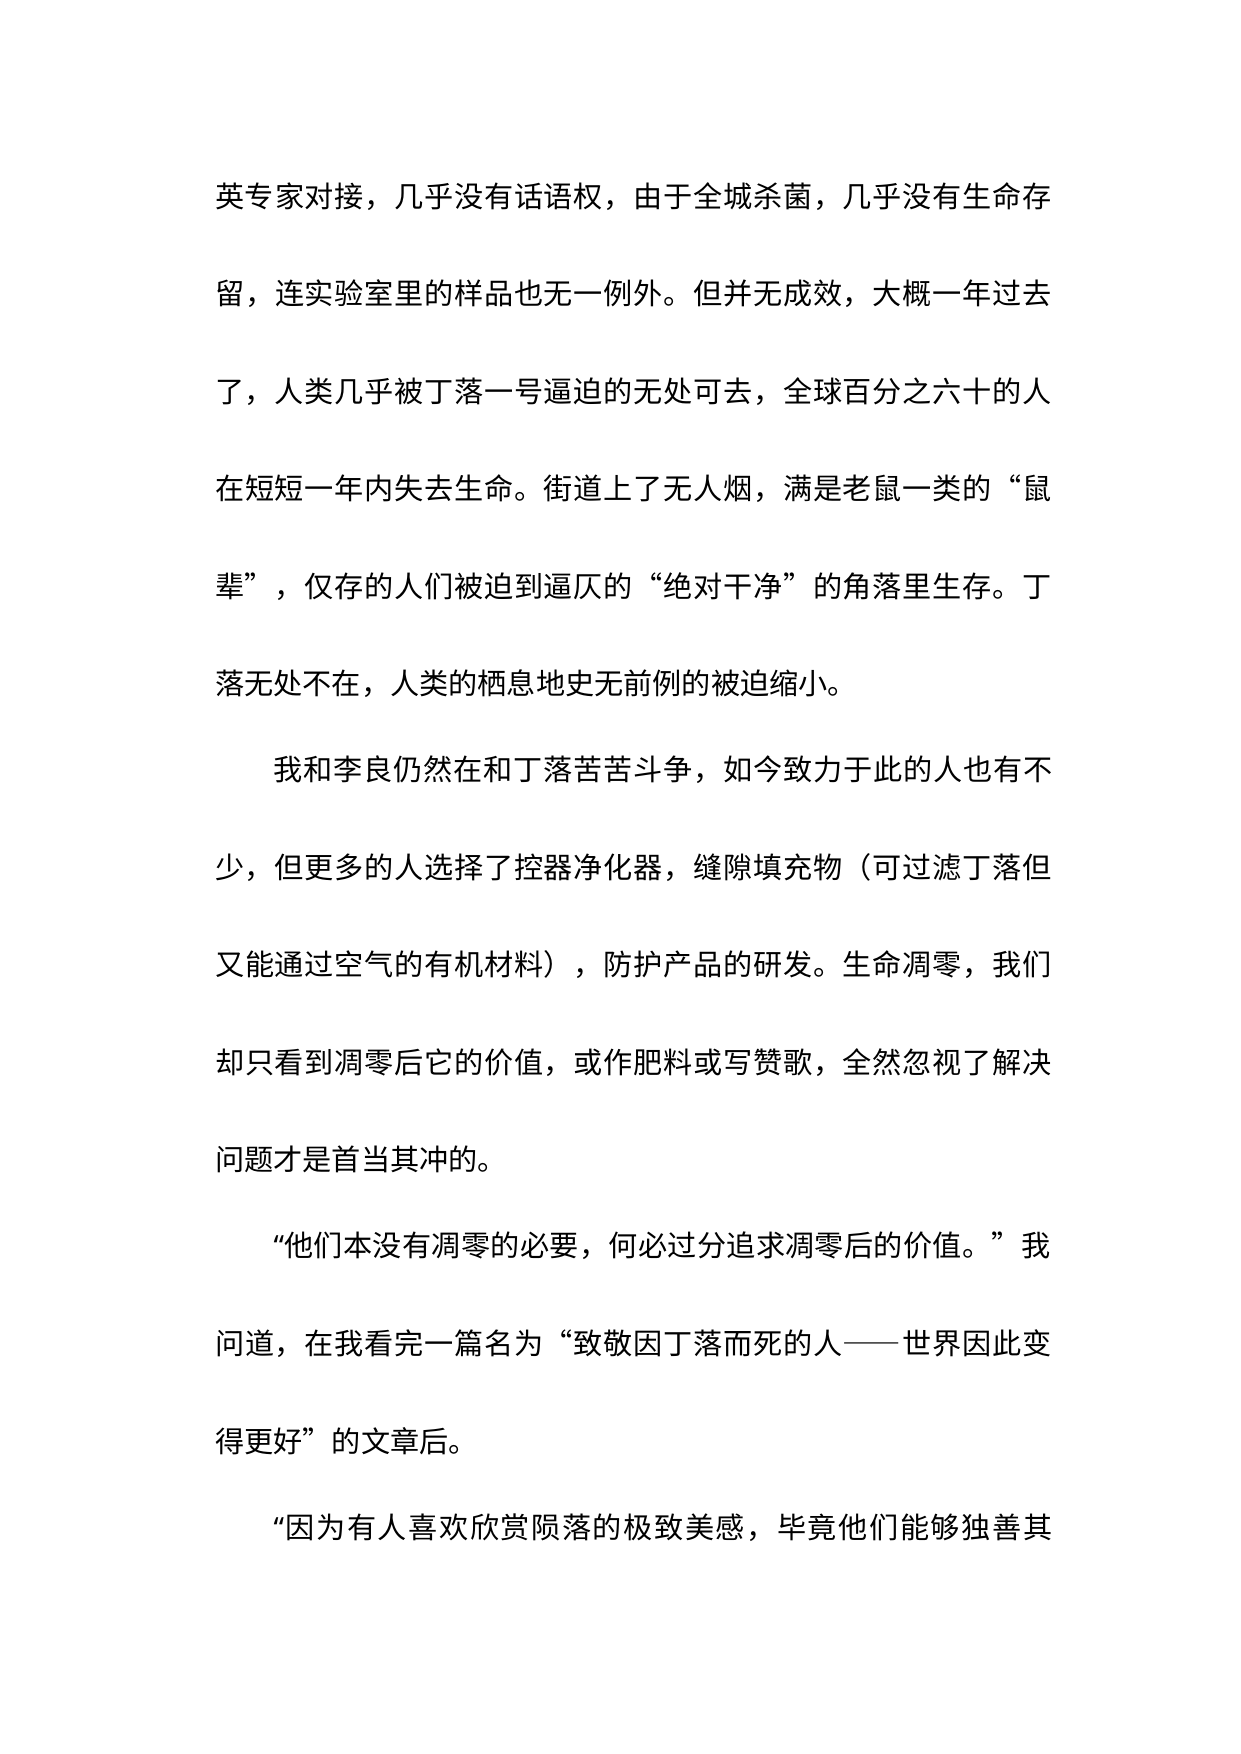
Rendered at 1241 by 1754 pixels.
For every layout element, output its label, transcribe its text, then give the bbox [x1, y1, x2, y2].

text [215, 162, 1053, 714]
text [215, 1493, 1053, 1558]
text “他们本没有凋零的必要，何必过分追求凋零后的价值。”我问道，在我看完一篇名为“致敬因丁落而死的人——世界因此变得更好”的文章后。 [215, 1212, 1053, 1472]
text 我和李良仍然在和丁落苦苦斗争，如今致力于此的人也有不少，但更多的人选择了控器净化器，缝隙填充物（可过滤丁落但又能通过空气的有机材料），防护产品的研发。生命凋零，我们却只看到凋零后它的价值，或作肥料或写赞歌，全然忽视了解决问题才是首当其冲的。 [215, 736, 1053, 1191]
